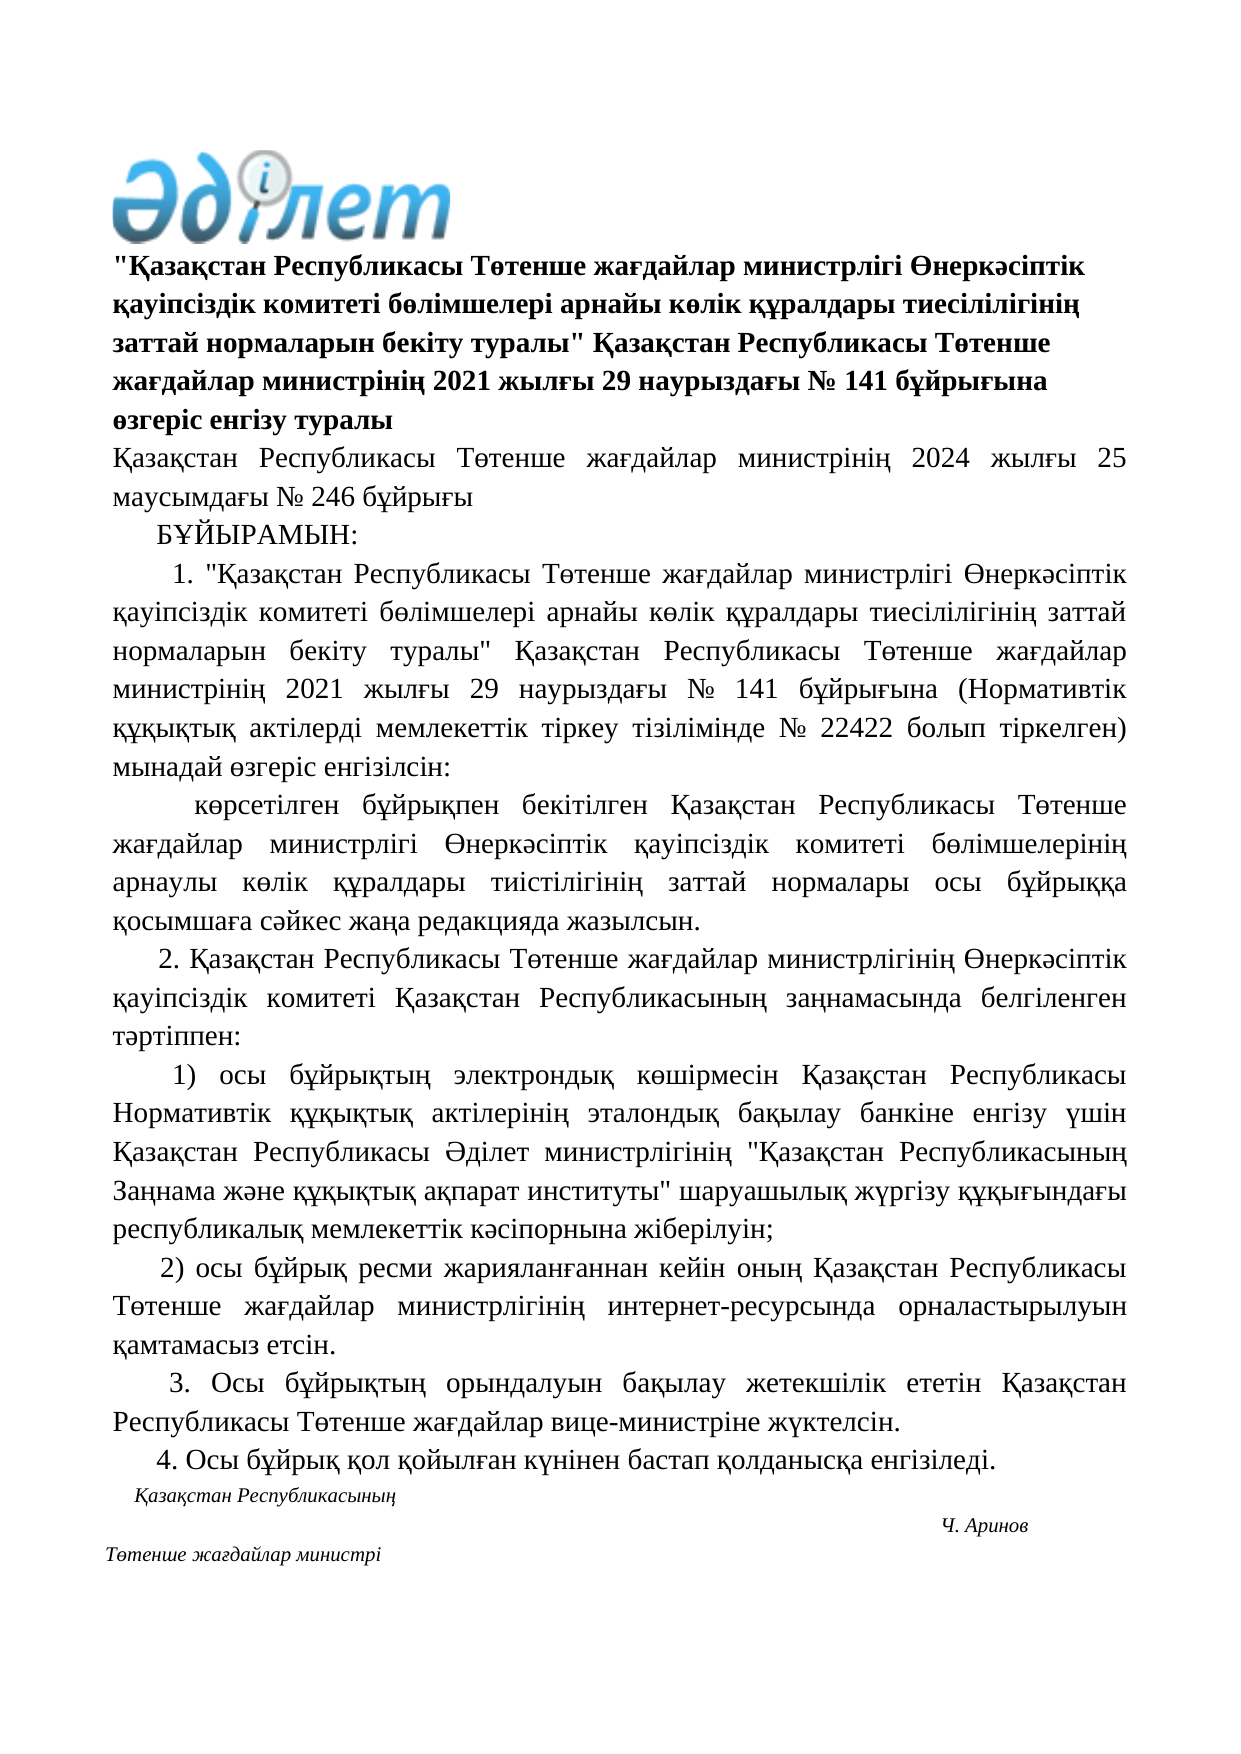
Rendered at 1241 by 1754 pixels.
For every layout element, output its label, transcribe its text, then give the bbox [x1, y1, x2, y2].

text 1) осы бұйрықтың электрондық көшірмесін Қазақстан Республикасы Нормативтік құқықтық актілерінің эталондық бақылау банкіне енгізу үшін Қазақстан Республикасы Әділет министрлігінің "Қазақстан Республикасының Заңнама және құқықтық ақпарат институты" шаруашылық жүргізу құқығындағы республикалық мемлекеттік кәсіпорнына жіберілуін; [112, 1057, 1128, 1245]
text БҰЙЫРАМЫН: [112, 517, 1128, 551]
text 2. Қазақстан Республикасы Төтенше жағдайлар министрлігінің Өнеркәсіптік қауіпсіздік комитеті Қазақстан Республикасының заңнамасында белгіленген тәртіппен: [112, 941, 1128, 1052]
text 1. "Қазақстан Республикасы Төтенше жағдайлар министрлігі Өнеркәсіптік қауіпсіздік комитеті бөлімшелері арнайы көлік құралдары тиесілілігінің заттай нормаларын бекіту туралы" Қазақстан Республикасы Төтенше жағдайлар министрінің 2021 жылғы 29 наурыздағы № 141 бұйрығына (Нормативтік құқықтық актілерді мемлекеттік тіркеу тізілімінде № 22422 болып тіркелген) мынадай өзгеріс енгізілсін: [112, 556, 1128, 782]
text 3. Осы бұйрықтың орындалуын бақылау жетекшілік ететін Қазақстан Республикасы Төтенше жағдайлар вице-министріне жүктелсін. [112, 1365, 1128, 1437]
table_header Ч. Аринов [939, 1481, 1240, 1574]
text Қазақстан Республикасы Төтенше жағдайлар министрінің 2024 жылғы 25 маусымдағы № 246 бұйрығы [112, 440, 1128, 512]
picture [112, 150, 451, 244]
text "Қазақстан Республикасы Төтенше жағдайлар министрлігі Өнеркәсіптік қауіпсіздік комитеті бөлімшелері арнайы көлік құралдары тиесілілігінің заттай нормаларын бекіту туралы" Қазақстан Республикасы Төтенше жағдайлар министрінің 2021 жылғы 29 наурыздағы № 141 бұйрығына өзгеріс енгізу туралы [112, 248, 1128, 435]
text көрсетілген бұйрықпен бекітілген Қазақстан Республикасы Төтенше жағдайлар министрлігі Өнеркәсіптік қауіпсіздік комитеті бөлімшелерінің арнаулы көлік құралдары тиістілігінің заттай нормалары осы бұйрыққа қосымшаға сәйкес жаңа редакцияда жазылсын. [112, 787, 1128, 936]
table_header Қазақстан Республикасының Төтенше жағдайлар министрі [101, 1481, 939, 1574]
text 2) осы бұйрық ресми жарияланғаннан кейін оның Қазақстан Республикасы Төтенше жағдайлар министрлігінің интернет-ресурсында орналастырылуын қамтамасыз етсін. [112, 1250, 1128, 1360]
text 4. Осы бұйрық қол қойылған күнінен бастап қолданысқа енгізіледі. [112, 1442, 1128, 1476]
